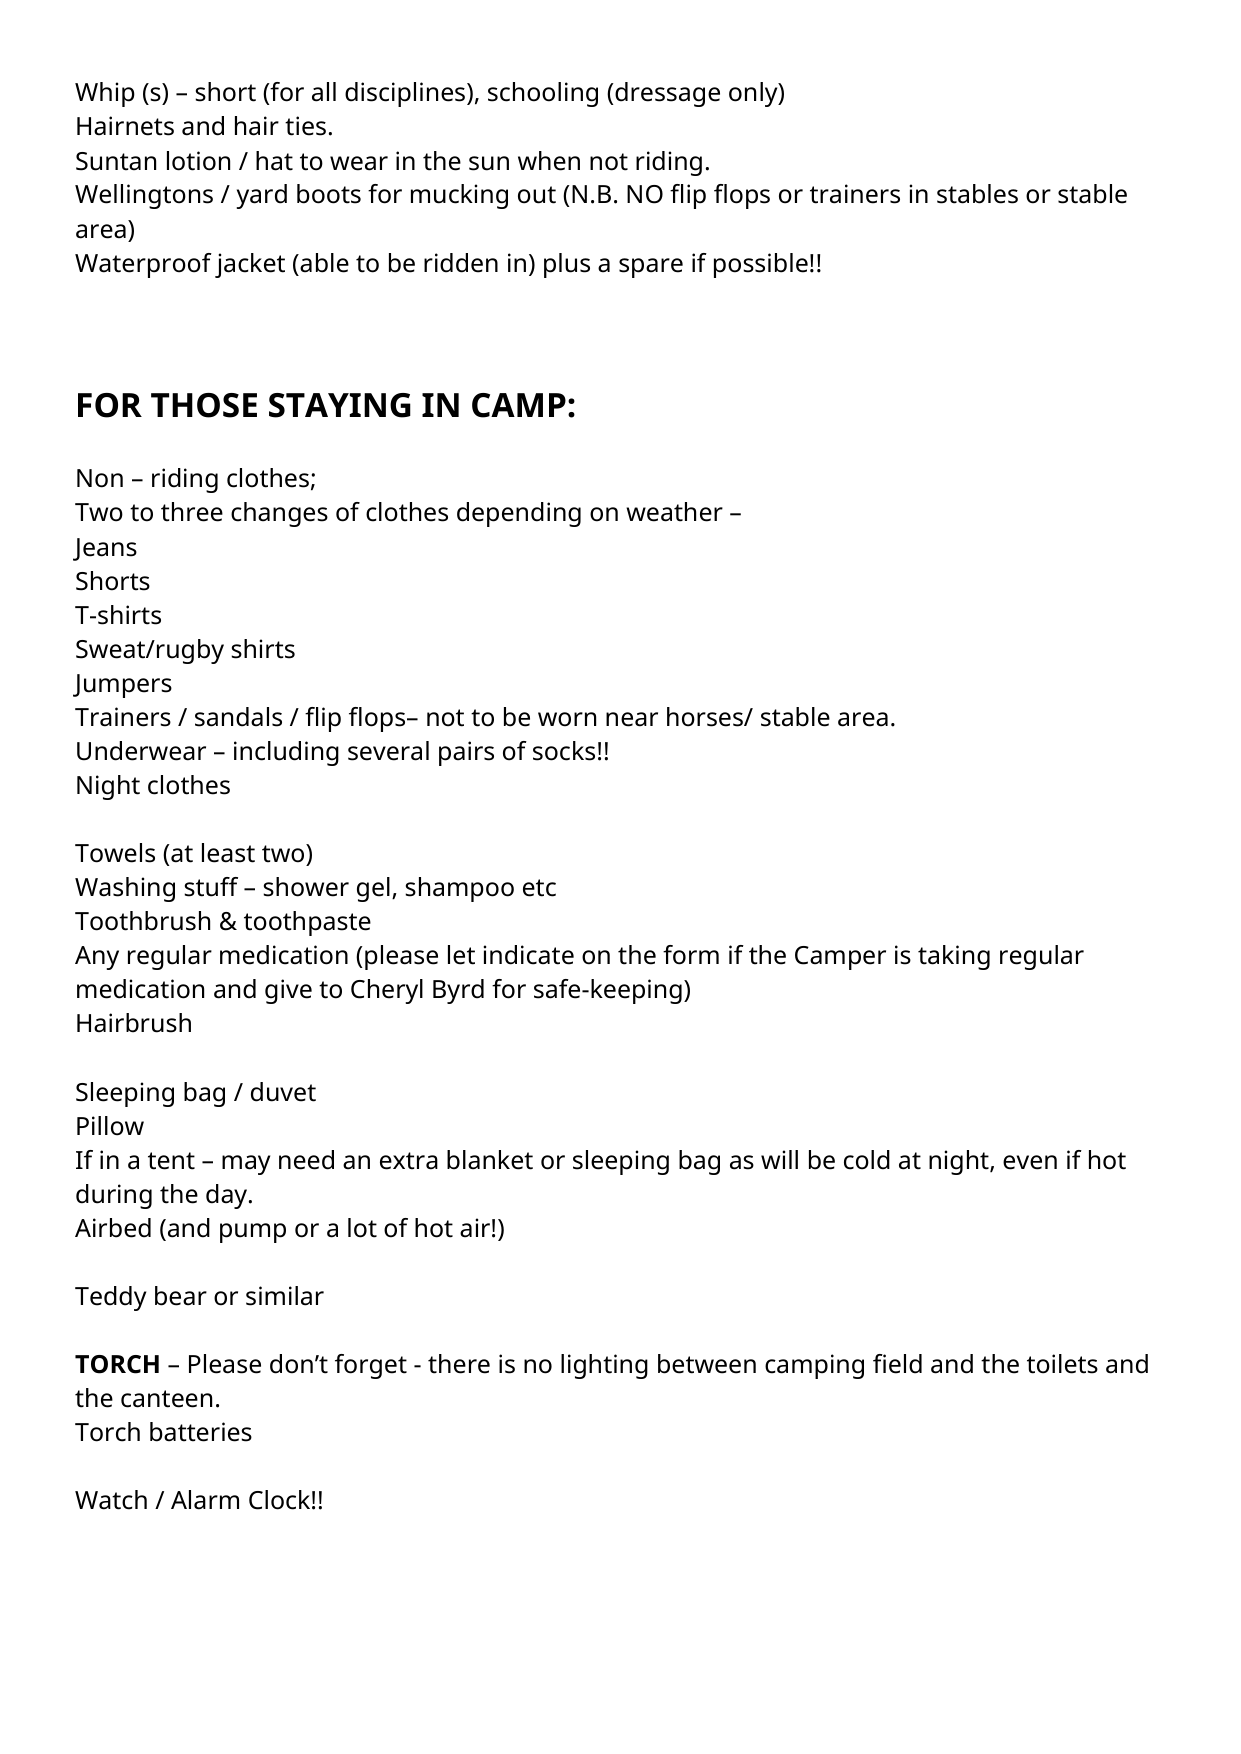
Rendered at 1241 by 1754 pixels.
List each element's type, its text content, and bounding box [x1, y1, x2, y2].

text Hairbrush [75, 1006, 1165, 1040]
text Underwear – including several pairs of socks!! [75, 733, 1165, 768]
text Torch batteries [75, 1415, 1165, 1449]
text If in a tent – may need an extra blanket or sleeping bag as will be cold at night, even if hot during the day. [75, 1142, 1165, 1210]
text Toothbrush & toothpaste [75, 904, 1165, 938]
text FOR THOSE STAYING IN CAMP: [75, 382, 1165, 427]
text Two to three changes of clothes depending on weather – [75, 495, 1165, 529]
text TORCH – Please don’t forget - there is no lighting between camping field and the toilets and the canteen. [75, 1347, 1165, 1415]
text Jeans [75, 529, 1165, 563]
text Jumpers [75, 665, 1165, 699]
text Airbed (and pump or a lot of hot air!) [75, 1210, 1165, 1244]
text Hairnets and hair ties. [75, 109, 1165, 143]
text Towels (at least two) [75, 836, 1165, 870]
text / yard boots for mucking out (N.B. NO flip flops or trainers in stables or stable area) [75, 177, 1165, 245]
text Trainers / sandals / flip flops– not to be worn near horses/ stable area. [75, 699, 1165, 733]
text Non – riding clothes; [75, 461, 1165, 495]
text Waterproof jacket (able to be ridden in) plus a spare if possible!! [75, 245, 1165, 279]
text Sweat/rugby shirts [75, 631, 1165, 665]
text Shorts [75, 563, 1165, 597]
text Suntan lotion / hat to wear in the sun when not riding. [75, 143, 1165, 177]
text T-shirts [75, 597, 1165, 631]
text Washing stuff – shower gel, shampoo etc [75, 870, 1165, 904]
text Sleeping bag / duvet [75, 1074, 1165, 1108]
text Teddy bear or similar [75, 1278, 1165, 1313]
text Pillow [75, 1108, 1165, 1142]
text Night clothes [75, 768, 1165, 802]
text Whip (s) – short (for all disciplines), schooling (dressage only) [75, 75, 1165, 109]
text Watch / Alarm Clock!! [75, 1483, 1165, 1517]
text Any regular medication (please let indicate on the form if the Camper is taking regular medication and give to Cheryl Byrd for safe-keeping) [75, 938, 1165, 1006]
